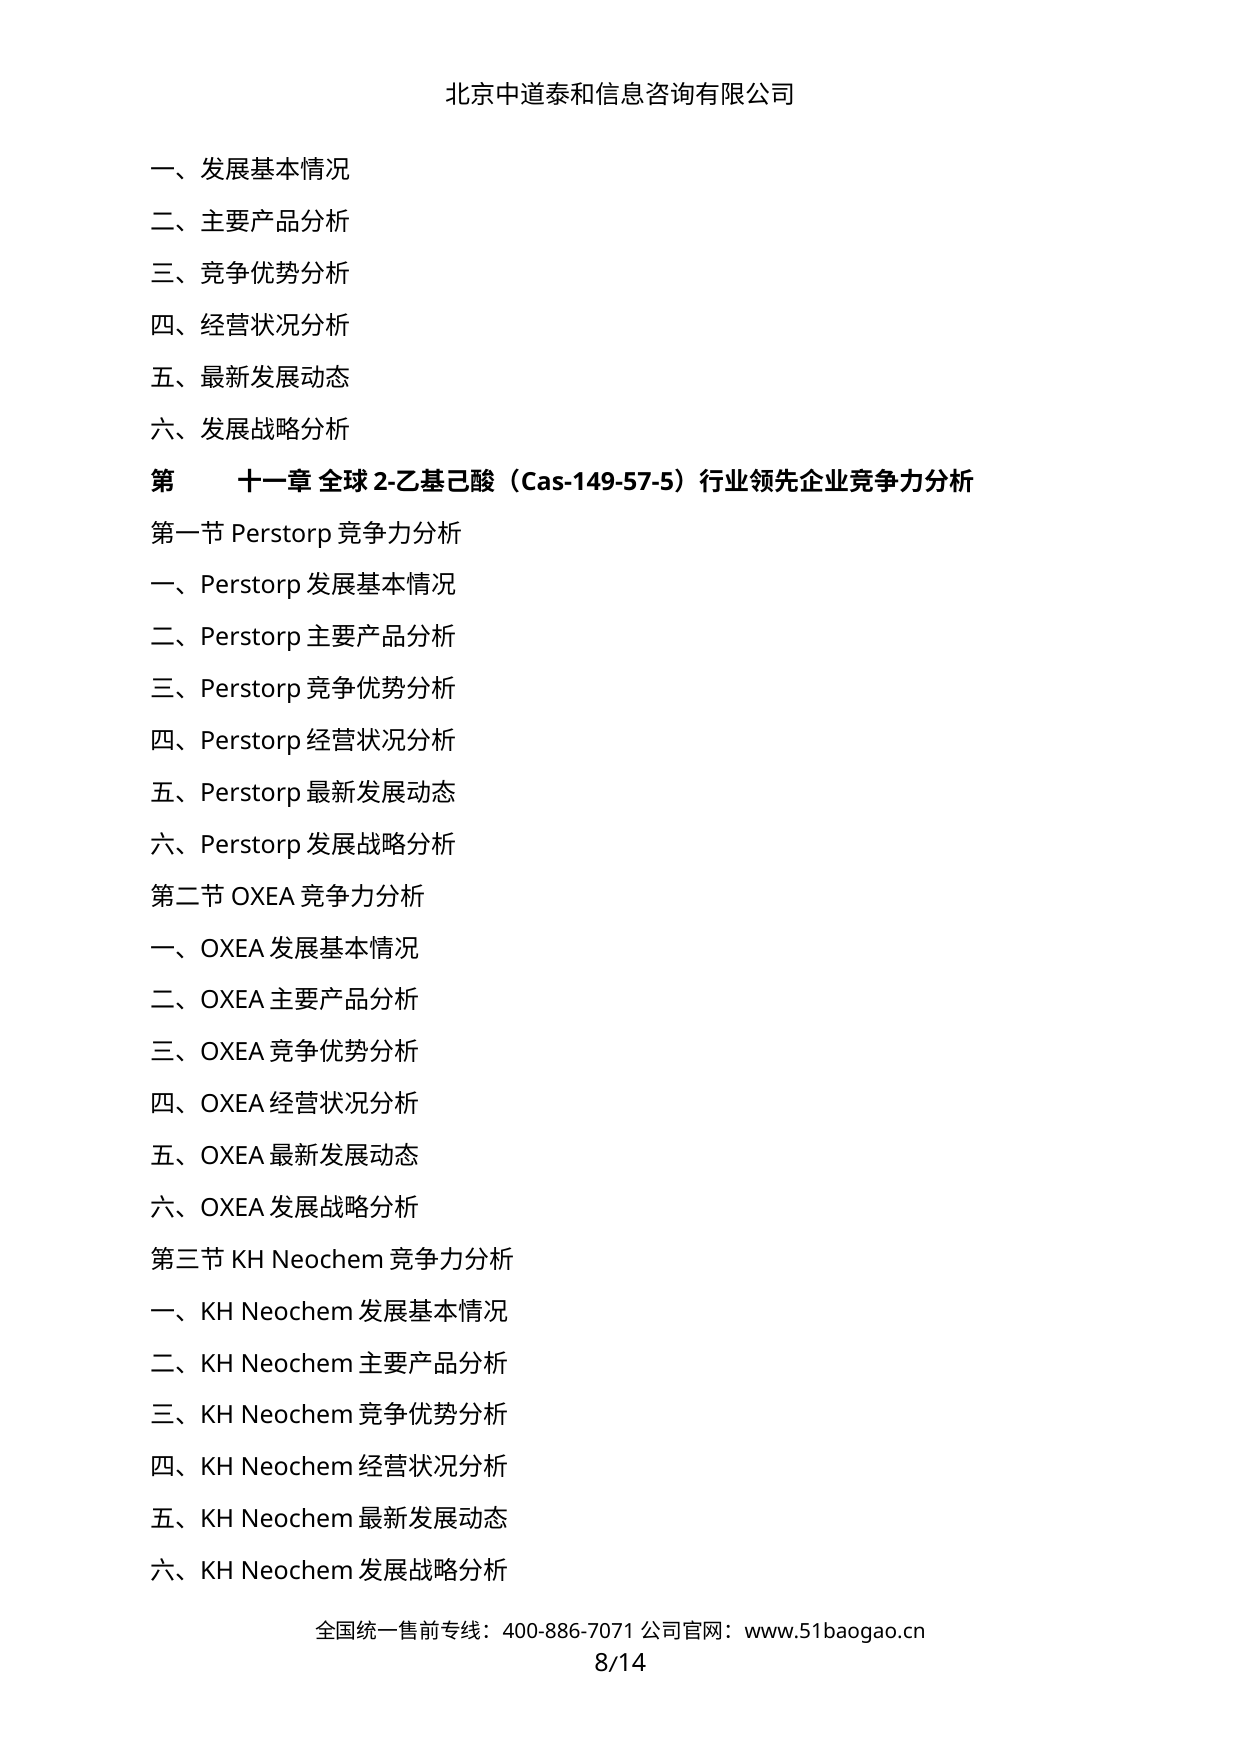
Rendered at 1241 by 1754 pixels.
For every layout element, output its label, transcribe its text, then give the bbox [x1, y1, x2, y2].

text 四、OXEA经营状况分析 [150, 1084, 1090, 1120]
text 二、Perstorp主要产品分析 [150, 617, 1090, 653]
text 三、OXEA竞争优势分析 [150, 1032, 1090, 1068]
text 一、Perstorp发展基本情况 [150, 565, 1090, 601]
text 六、KH Neochem发展战略分析 [150, 1551, 1090, 1587]
text 五、KH Neochem最新发展动态 [150, 1499, 1090, 1535]
text 四、经营状况分析 [150, 306, 1090, 342]
text 第一节 Perstorp竞争力分析 [150, 513, 1090, 549]
text 四、Perstorp经营状况分析 [150, 721, 1090, 757]
text 一、发展基本情况 [150, 150, 1090, 186]
text 三、Perstorp竞争优势分析 [150, 669, 1090, 705]
text 二、OXEA主要产品分析 [150, 980, 1090, 1016]
text 第三节 KH Neochem竞争力分析 [150, 1239, 1090, 1276]
text 二、主要产品分析 [150, 202, 1090, 238]
text 六、Perstorp发展战略分析 [150, 824, 1090, 861]
text 第 十一章 全球2-乙基己酸（Cas-149-57-5）行业领先企业竞争力分析 [150, 461, 1090, 497]
text 三、竞争优势分析 [150, 254, 1090, 290]
text 六、发展战略分析 [150, 409, 1090, 446]
text 第二节 OXEA竞争力分析 [150, 876, 1090, 912]
text 四、KH Neochem经营状况分析 [150, 1447, 1090, 1483]
text 二、KH Neochem主要产品分析 [150, 1343, 1090, 1379]
text 一、OXEA发展基本情况 [150, 928, 1090, 964]
text 六、OXEA发展战略分析 [150, 1187, 1090, 1224]
text 五、最新发展动态 [150, 357, 1090, 394]
text 三、KH Neochem竞争优势分析 [150, 1395, 1090, 1431]
text 五、Perstorp最新发展动态 [150, 772, 1090, 809]
text 五、OXEA最新发展动态 [150, 1136, 1090, 1172]
text 一、KH Neochem发展基本情况 [150, 1291, 1090, 1327]
